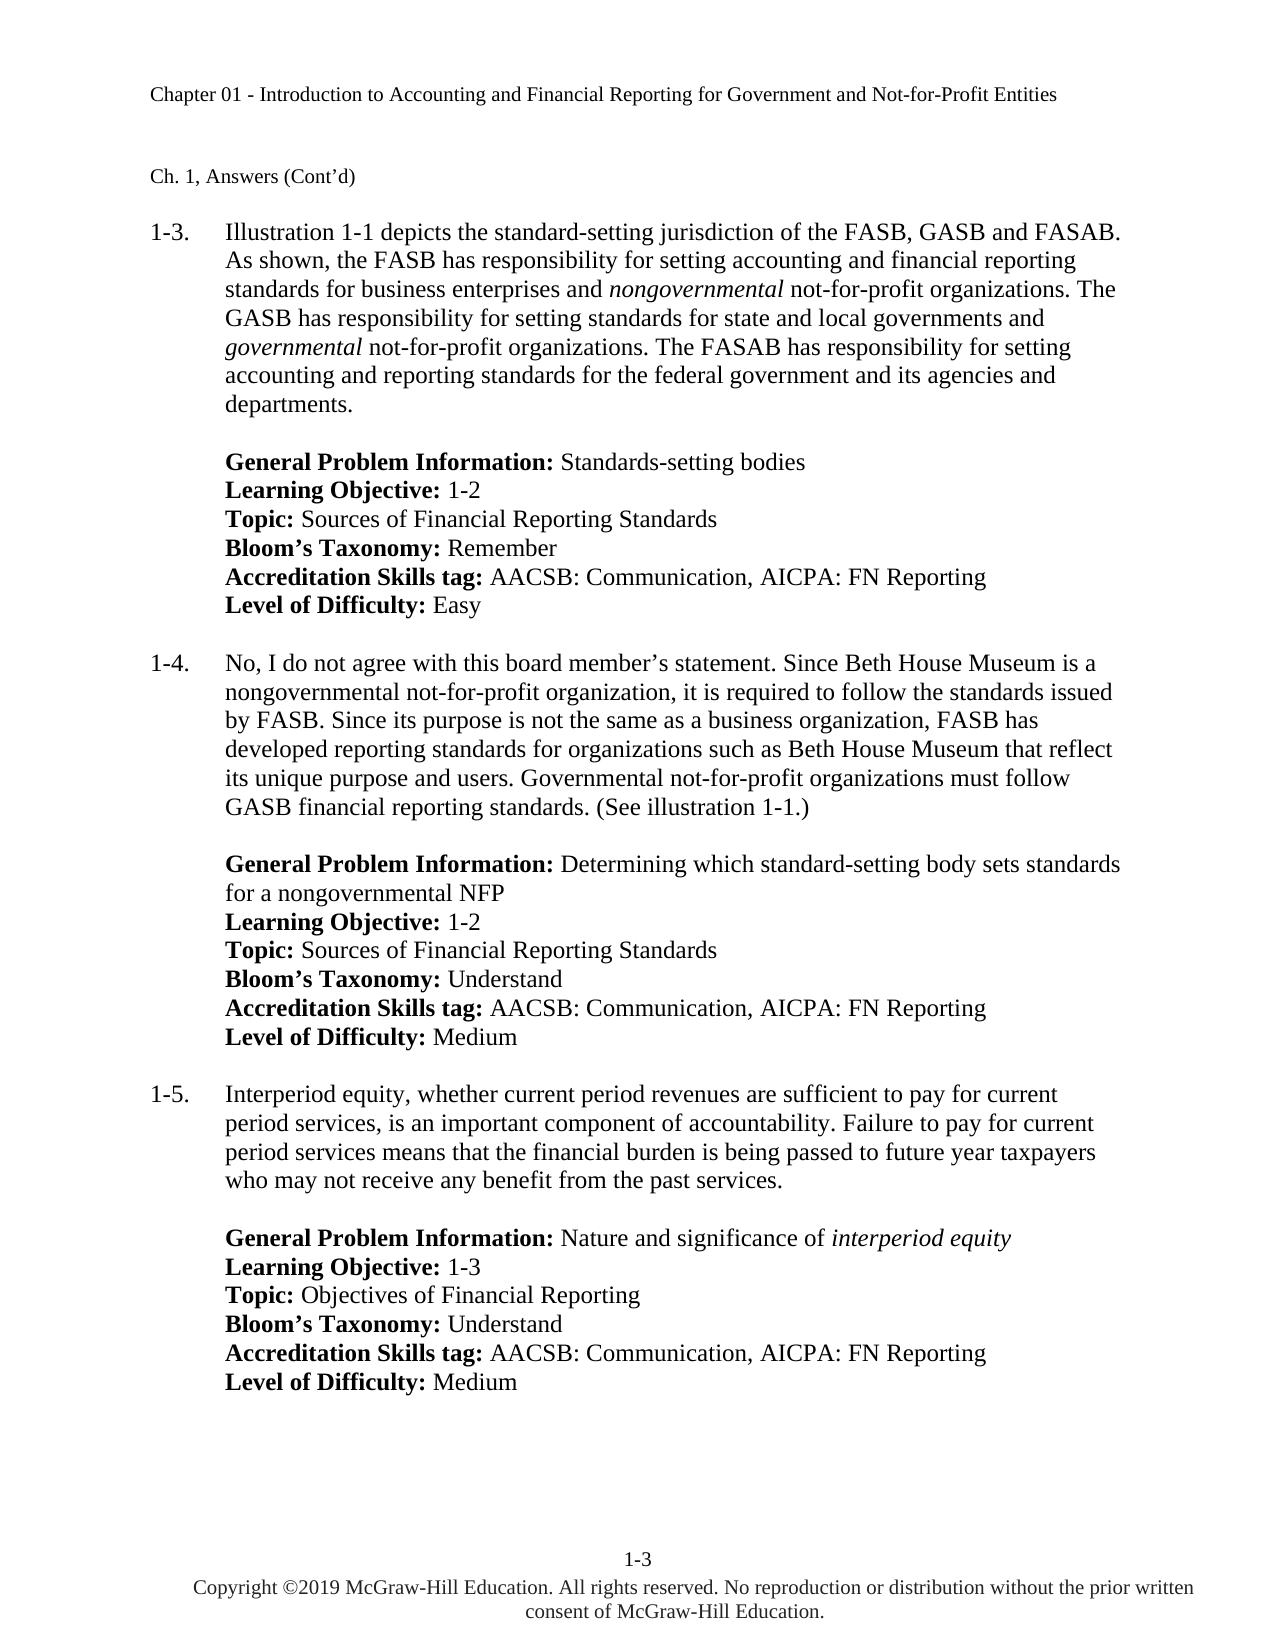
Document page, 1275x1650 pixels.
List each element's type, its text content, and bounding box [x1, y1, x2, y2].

text General Problem Information: Nature and significance of interperiod equity [225, 1223, 1125, 1252]
text Topic: Sources of Financial Reporting Standards [225, 936, 1125, 964]
text Topic: Sources of Financial Reporting Standards [225, 504, 1125, 533]
text Learning Objective: 1-3 [225, 1252, 1125, 1281]
text Accreditation Skills tag: AACSB: Communication, AICPA: FN Reporting [225, 993, 1125, 1022]
text 1-5. Interperiod equity, whether current period revenues are sufficient to pay for current period services, is an important component of accountability. Failure to pay for current period services means that the financial burden is being passed to future year taxpayers who may not receive any benefit from the past services. [150, 1079, 1125, 1194]
text Ch. 1, Answers (Cont’d) [150, 164, 1125, 188]
text Level of Difficulty: Medium [225, 1367, 1125, 1396]
text Level of Difficulty: Medium [225, 1022, 1125, 1051]
text Topic: Objectives of Financial Reporting [225, 1281, 1125, 1309]
text Learning Objective: 1-2 [225, 476, 1125, 504]
text Learning Objective: 1-2 [225, 907, 1125, 936]
text General Problem Information: Determining which standard-setting body sets standards for a nongovernmental NFP [225, 849, 1125, 907]
text General Problem Information: Standards-setting bodies [225, 447, 1125, 476]
text 1-4. No, I do not agree with this board member’s statement. Since Beth House Museum is a nongovernmental not-for-profit organization, it is required to follow the standards issued by FASB. Since its purpose is not the same as a business organization, FASB has developed reporting standards for organizations such as Beth House Museum that reflect its unique purpose and users. Governmental not-for-profit organizations must follow GASB financial reporting standards. (See illustration 1-1.) [150, 648, 1125, 821]
text Bloom’s Taxonomy: Remember [225, 533, 1125, 562]
text Level of Difficulty: Easy [225, 591, 1125, 619]
text Bloom’s Taxonomy: Understand [225, 1309, 1125, 1338]
text 1-3. Illustration 1-1 depicts the standard-setting jurisdiction of the FASB, GASB and FASAB. As shown, the FASB has responsibility for setting accounting and financial reporting standards for business enterprises and nongovernmental not-for-profit organizations. The GASB has responsibility for setting standards for state and local governments and governmental not-for-profit organizations. The FASAB has responsibility for setting accounting and reporting standards for the federal government and its agencies and departments. [150, 217, 1125, 418]
text Accreditation Skills tag: AACSB: Communication, AICPA: FN Reporting [225, 1338, 1125, 1367]
text Bloom’s Taxonomy: Understand [225, 964, 1125, 993]
text Accreditation Skills tag: AACSB: Communication, AICPA: FN Reporting [225, 562, 1125, 591]
